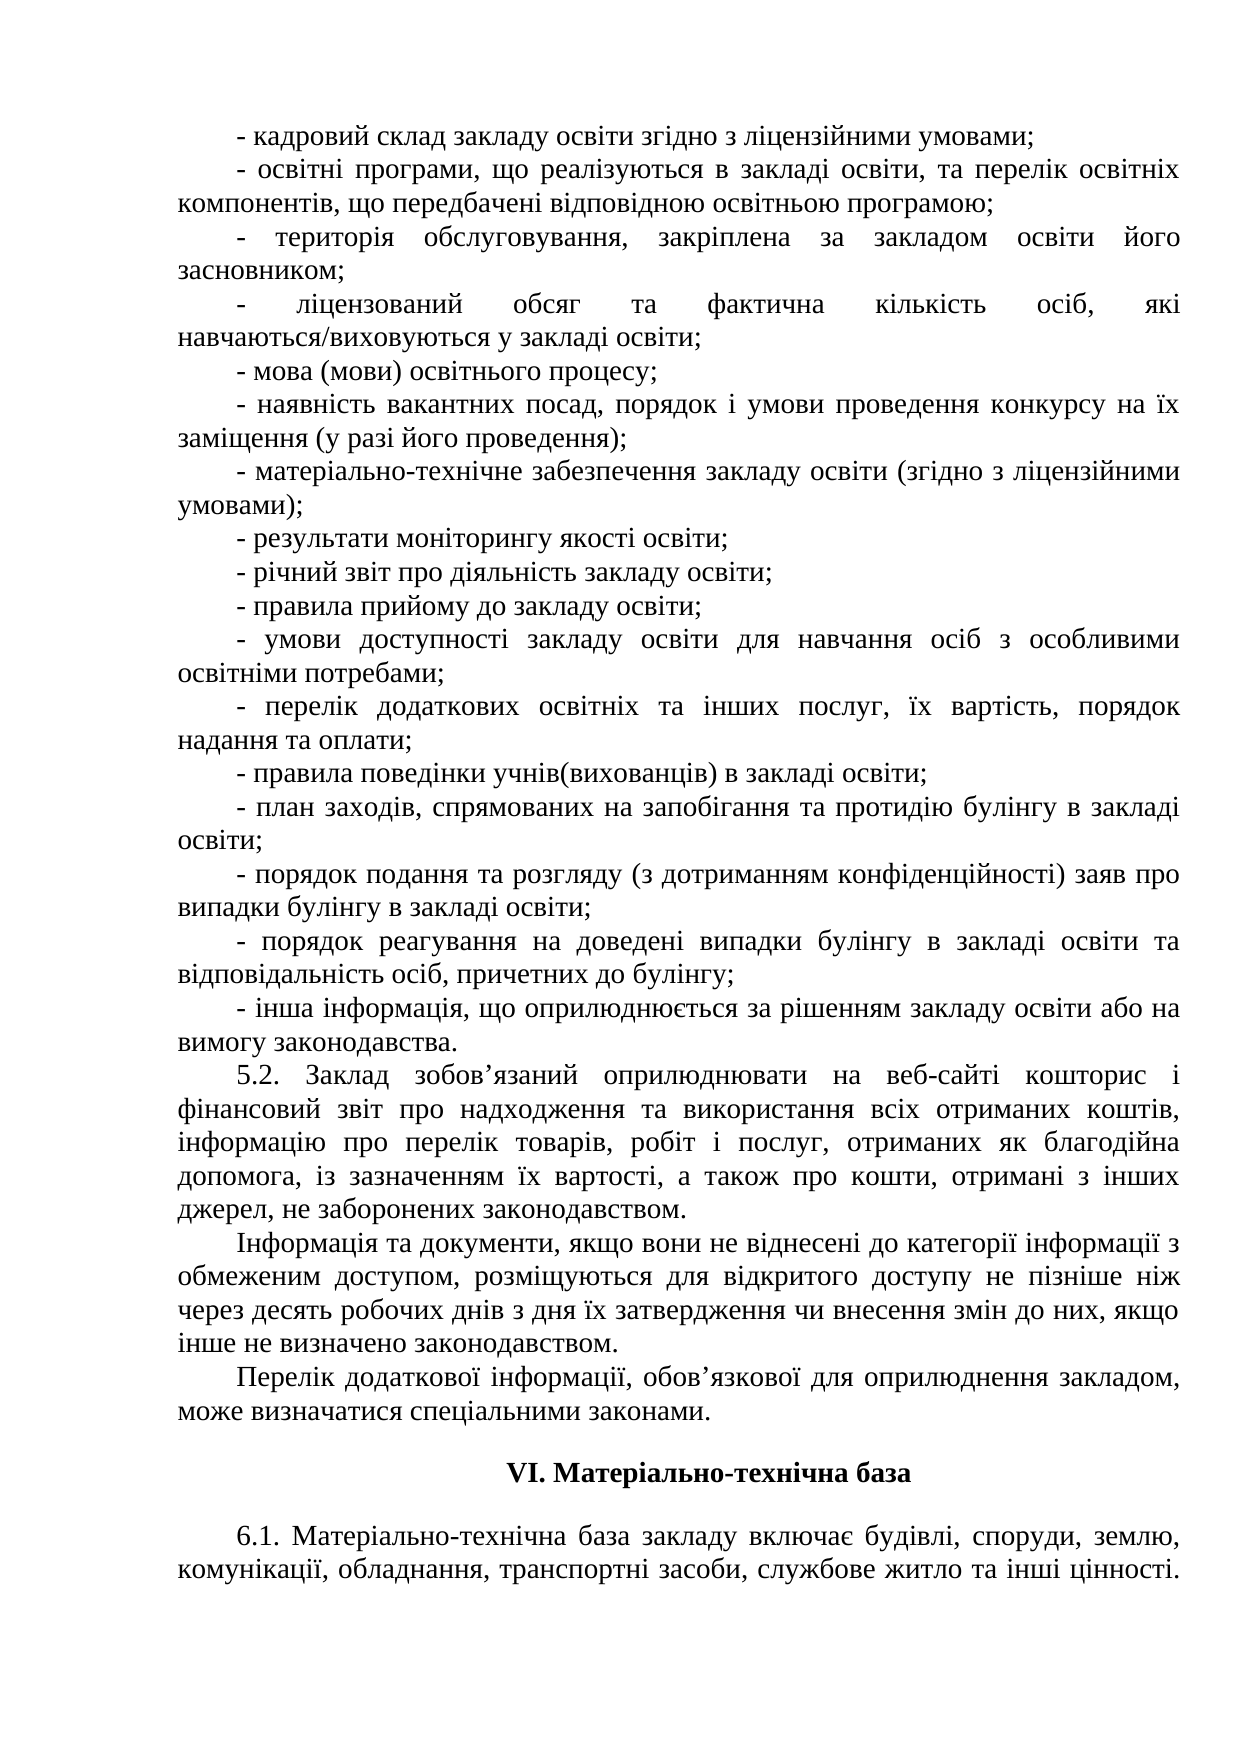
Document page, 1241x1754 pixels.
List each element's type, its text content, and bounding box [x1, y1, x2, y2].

text - наявність вакантних посад, порядок і умови проведення конкурсу на їх заміщення (у разі його проведення); [177, 386, 1181, 453]
text - перелік додаткових освітніх та інших послуг, їх вартість, порядок надання та оплати; [177, 688, 1181, 755]
text Перелік додаткової інформації, обов’язкової для оприлюднення закладом, може визначатися спеціальними законами. [177, 1359, 1181, 1426]
text 5.2. Заклад зобов’язаний оприлюднювати на веб-сайті кошторис і фінансовий звіт про надходження та використання всіх отриманих коштів, інформацію про перелік товарів, робіт і послуг, отриманих як благодійна допомога, із зазначенням їх вартості, а також про кошти, отримані з інших джерел, не заборонених законодавством. [177, 1057, 1181, 1225]
text - ліцензований обсяг та фактична кількість осіб, які навчаються/виховуються у закладі освіти; [177, 286, 1181, 353]
text - порядок реагування на доведені випадки булінгу в закладі освіти та відповідальність осіб, причетних до булінгу; [177, 923, 1181, 990]
text - річний звіт про діяльність закладу освіти; [177, 554, 1181, 588]
text - інша інформація, що оприлюднюється за рішенням закладу освіти або на вимогу законодавства. [177, 990, 1181, 1057]
text - освітні програми, що реалізуються в закладі освіти, та перелік освітніх компонентів, що передбачені відповідною освітньою програмою; [177, 152, 1181, 219]
text - умови доступності закладу освіти для навчання осіб з особливими освітніми потребами; [177, 621, 1181, 688]
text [177, 1518, 1181, 1585]
text - матеріально-технічне забезпечення закладу освіти (згідно з ліцензійними умовами); [177, 453, 1181, 521]
text - порядок подання та розгляду (з дотриманням конфіденційності) заяв про випадки булінгу в закладі освіти; [177, 856, 1181, 923]
text - план заходів, спрямованих на запобігання та протидію булінгу в закладі освіти; [177, 789, 1181, 856]
text - мова (мови) освітнього процесу; [177, 353, 1181, 386]
text - правила прийому до закладу освіти; [177, 588, 1181, 621]
text Інформація та документи, якщо вони не віднесені до категорії інформації з обмеженим доступом, розміщуються для відкритого доступу не пізніше ніж через десять робочих днів з дня їх затвердження чи внесення змін до них, якщо інше не визначено законодавством. [177, 1225, 1181, 1359]
text VІ. Матеріально-технічна база [177, 1455, 1181, 1489]
text - правила поведінки учнів(вихованців) в закладі освіти; [177, 755, 1181, 789]
text - результати моніторингу якості освіти; [177, 521, 1181, 554]
text - територія обслуговування, закріплена за закладом освіти його засновником; [177, 219, 1181, 286]
text - кадровий склад закладу освіти згідно з ліцензійними умовами; [177, 118, 1181, 152]
